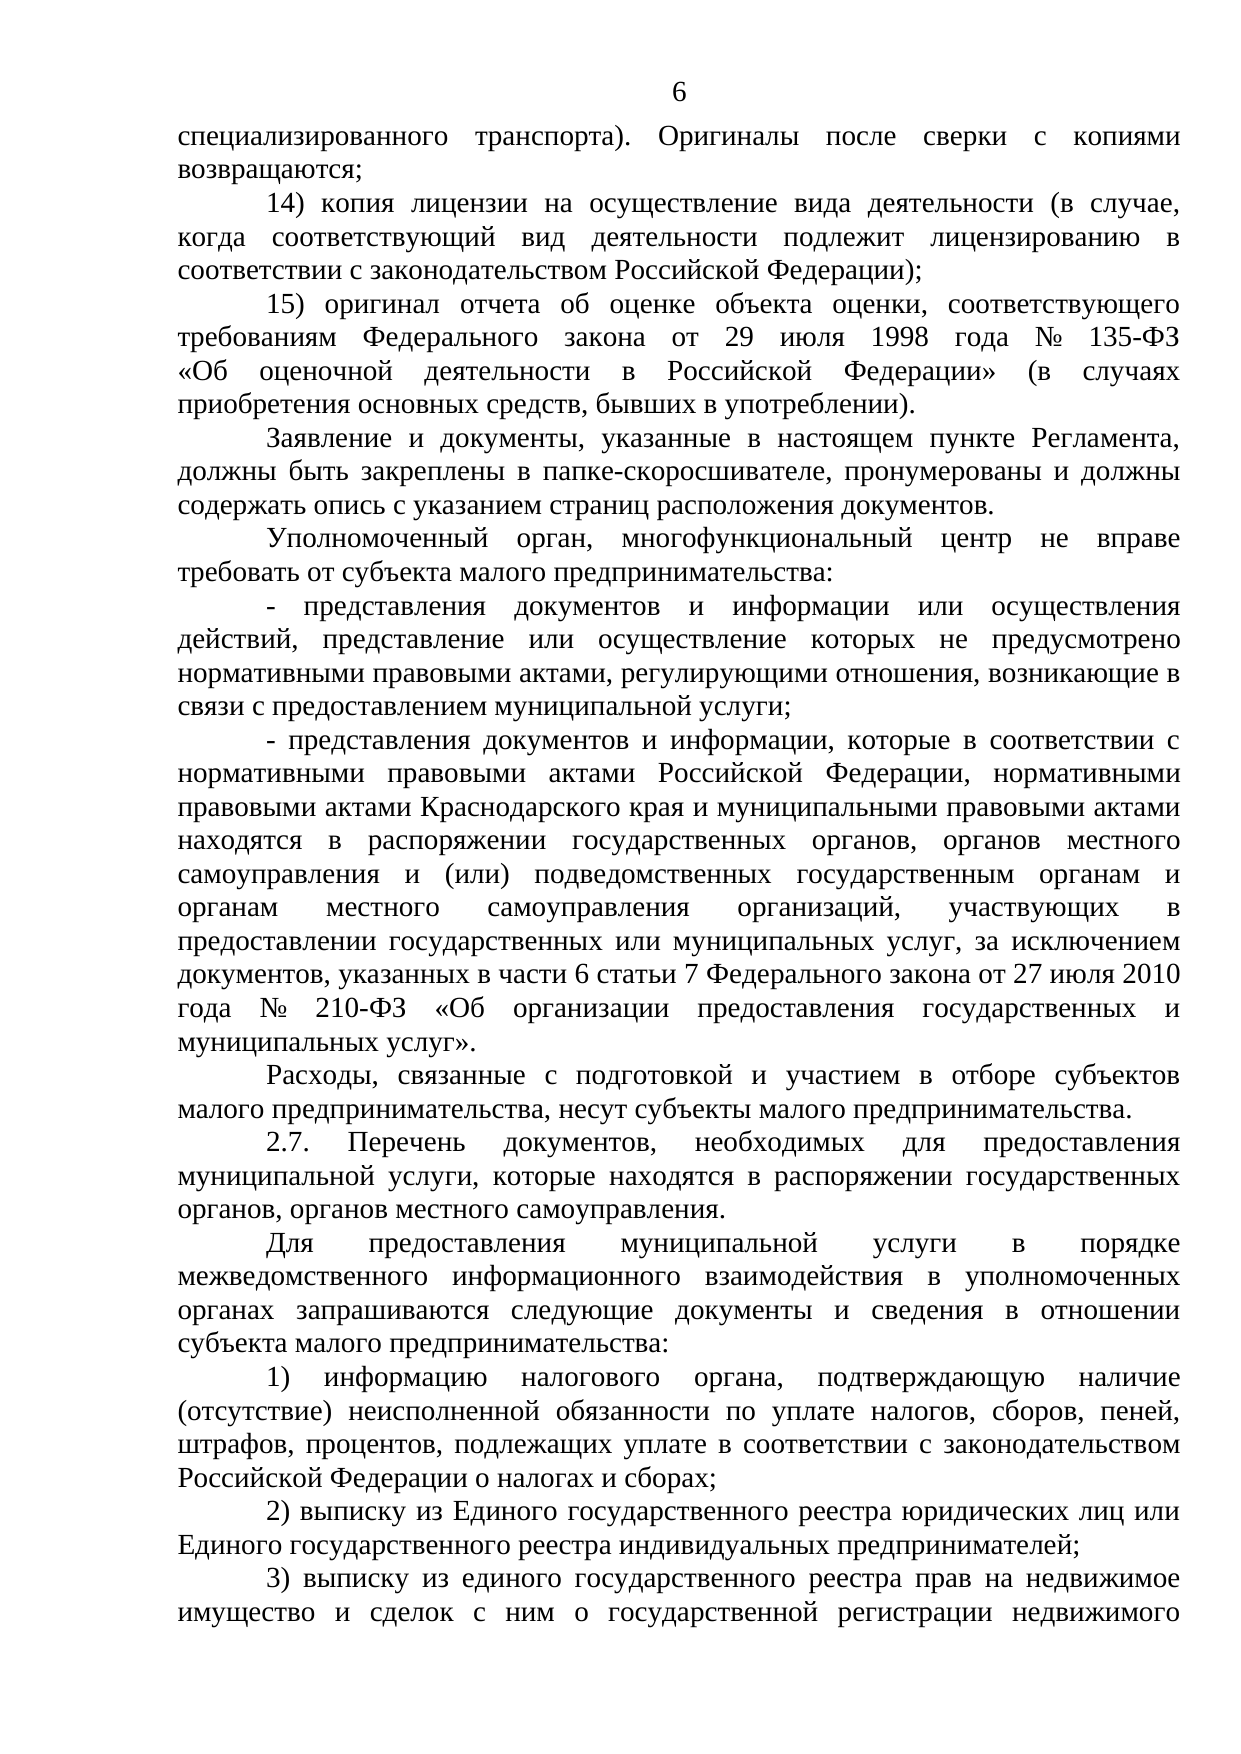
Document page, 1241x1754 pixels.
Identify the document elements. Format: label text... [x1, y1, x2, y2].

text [177, 118, 1181, 185]
text - представления документов и информации, которые в соответствии с нормативными правовыми актами Российской Федерации, нормативными правовыми актами Краснодарского края и муниципальными правовыми актами находятся в распоряжении государственных органов, органов местного самоуправления и (или) подведомственных государственным органам и органам местного самоуправления организаций, участвующих в предоставлении государственных или муниципальных услуг, за исключением документов, указанных в части 6 статьи 7 Федерального закона от 27 июля 2010 года № 210-ФЗ «Об организации предоставления государственных и муниципальных услуг». [177, 722, 1181, 1057]
text 14) копия лицензии на осуществление вида деятельности (в случае, когда соответствующий вид деятельности подлежит лицензированию в соответствии с законодательством Российской Федерации); [177, 185, 1181, 286]
text Расходы, связанные с подготовкой и участием в отборе субъектов малого предпринимательства, несут субъекты малого предпринимательства. [177, 1057, 1181, 1124]
text - представления документов и информации или осуществления действий, представление или осуществление которых не предусмотрено нормативными правовыми актами, регулирующими отношения, возникающие в связи с предоставлением муниципальной услуги; [177, 588, 1181, 722]
text 2) выписку из Единого государственного реестра юридических лиц или Единого государственного реестра индивидуальных предпринимателей; [177, 1493, 1181, 1560]
text 15) оригинал отчета об оценке объекта оценки, соответствующего требованиям Федерального закона от 29 июля 1998 года № 135-ФЗ «Об оценочной деятельности в Российской Федерации» (в случаях приобретения основных средств, бывших в употреблении). [177, 286, 1181, 420]
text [177, 1560, 1181, 1627]
text 2.7. Перечень документов, необходимых для предоставления муниципальной услуги, которые находятся в распоряжении государственных органов, органов местного самоуправления. [177, 1124, 1181, 1225]
text Уполномоченный орган, многофункциональный центр не вправе требовать от субъекта малого предпринимательства: [177, 521, 1181, 588]
text Для предоставления муниципальной услуги в порядке межведомственного информационного взаимодействия в уполномоченных органах запрашиваются следующие документы и сведения в отношении субъекта малого предпринимательства: [177, 1225, 1181, 1359]
text Заявление и документы, указанные в настоящем пункте Регламента, должны быть закреплены в папке-скоросшивателе, пронумерованы и должны содержать опись с указанием страниц расположения документов. [177, 420, 1181, 521]
text 1) информацию налогового органа, подтверждающую наличие (отсутствие) неисполненной обязанности по уплате налогов, сборов, пеней, штрафов, процентов, подлежащих уплате в соответствии с законодательством Российской Федерации о налогах и сборах; [177, 1359, 1181, 1493]
